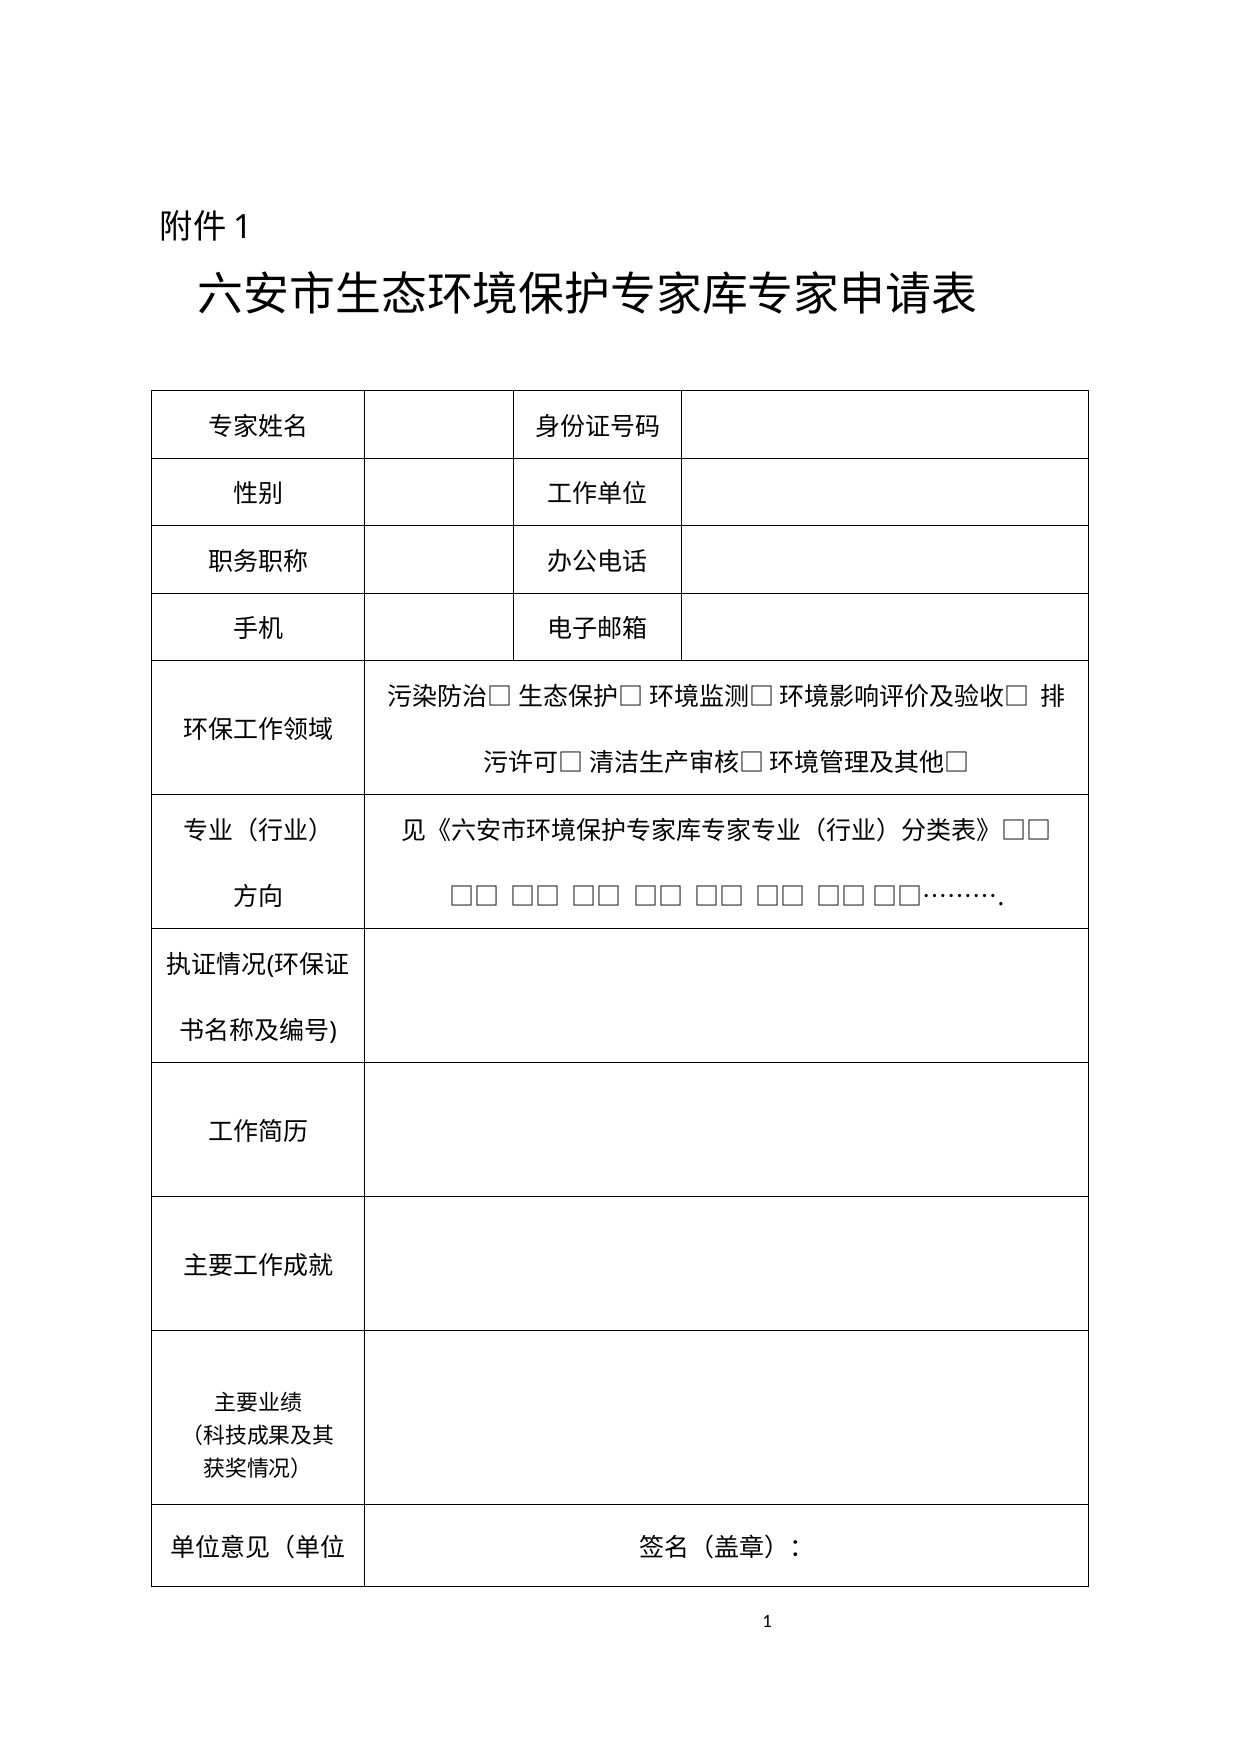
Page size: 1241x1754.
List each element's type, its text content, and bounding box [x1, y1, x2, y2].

table_cell 见《六安市环境保护专家库专家专业（行业）分类表》□□ □□ □□ □□ □□ □□ □□ □□ □□………. [365, 795, 1088, 928]
table_cell 环保工作领域 [152, 661, 364, 794]
text 六安市生态环境保护专家库专家申请表 [159, 257, 1015, 324]
table_cell 职务职称 [152, 526, 364, 593]
table_cell 主要业绩 （科技成果及其 获奖情况） [152, 1331, 364, 1504]
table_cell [152, 1505, 364, 1586]
table_cell 手机 [152, 594, 364, 660]
table_header [365, 391, 513, 458]
table_cell [682, 526, 1088, 593]
table_cell 办公电话 [514, 526, 681, 593]
table_cell [365, 929, 1088, 1062]
table_cell 主要工作成就 [152, 1197, 364, 1330]
table_cell 电子邮箱 [514, 594, 681, 660]
table_cell [365, 1197, 1088, 1330]
table_cell [365, 526, 513, 593]
table_cell 污染防治□ 生态保护□ 环境监测□ 环境影响评价及验收□ 排污许可□ 清洁生产审核□ 环境管理及其他□ [365, 661, 1088, 794]
table_header 专家姓名 [152, 391, 364, 458]
table_cell 工作简历 [152, 1063, 364, 1196]
table_cell [365, 1063, 1088, 1196]
table_cell 专业（行业） 方向 [152, 795, 364, 928]
table_cell 签名（盖章）： [365, 1505, 1088, 1586]
table_cell [365, 1331, 1088, 1504]
text 附件1 [159, 191, 1081, 257]
table_cell 工作单位 [514, 459, 681, 525]
table_cell [682, 594, 1088, 660]
table_cell [365, 459, 513, 525]
table_cell [682, 459, 1088, 525]
table_cell 性别 [152, 459, 364, 525]
table_cell 执证情况(环保证书名称及编号) [152, 929, 364, 1062]
table_header [682, 391, 1088, 458]
table_header 身份证号码 [514, 391, 681, 458]
table_cell [365, 594, 513, 660]
